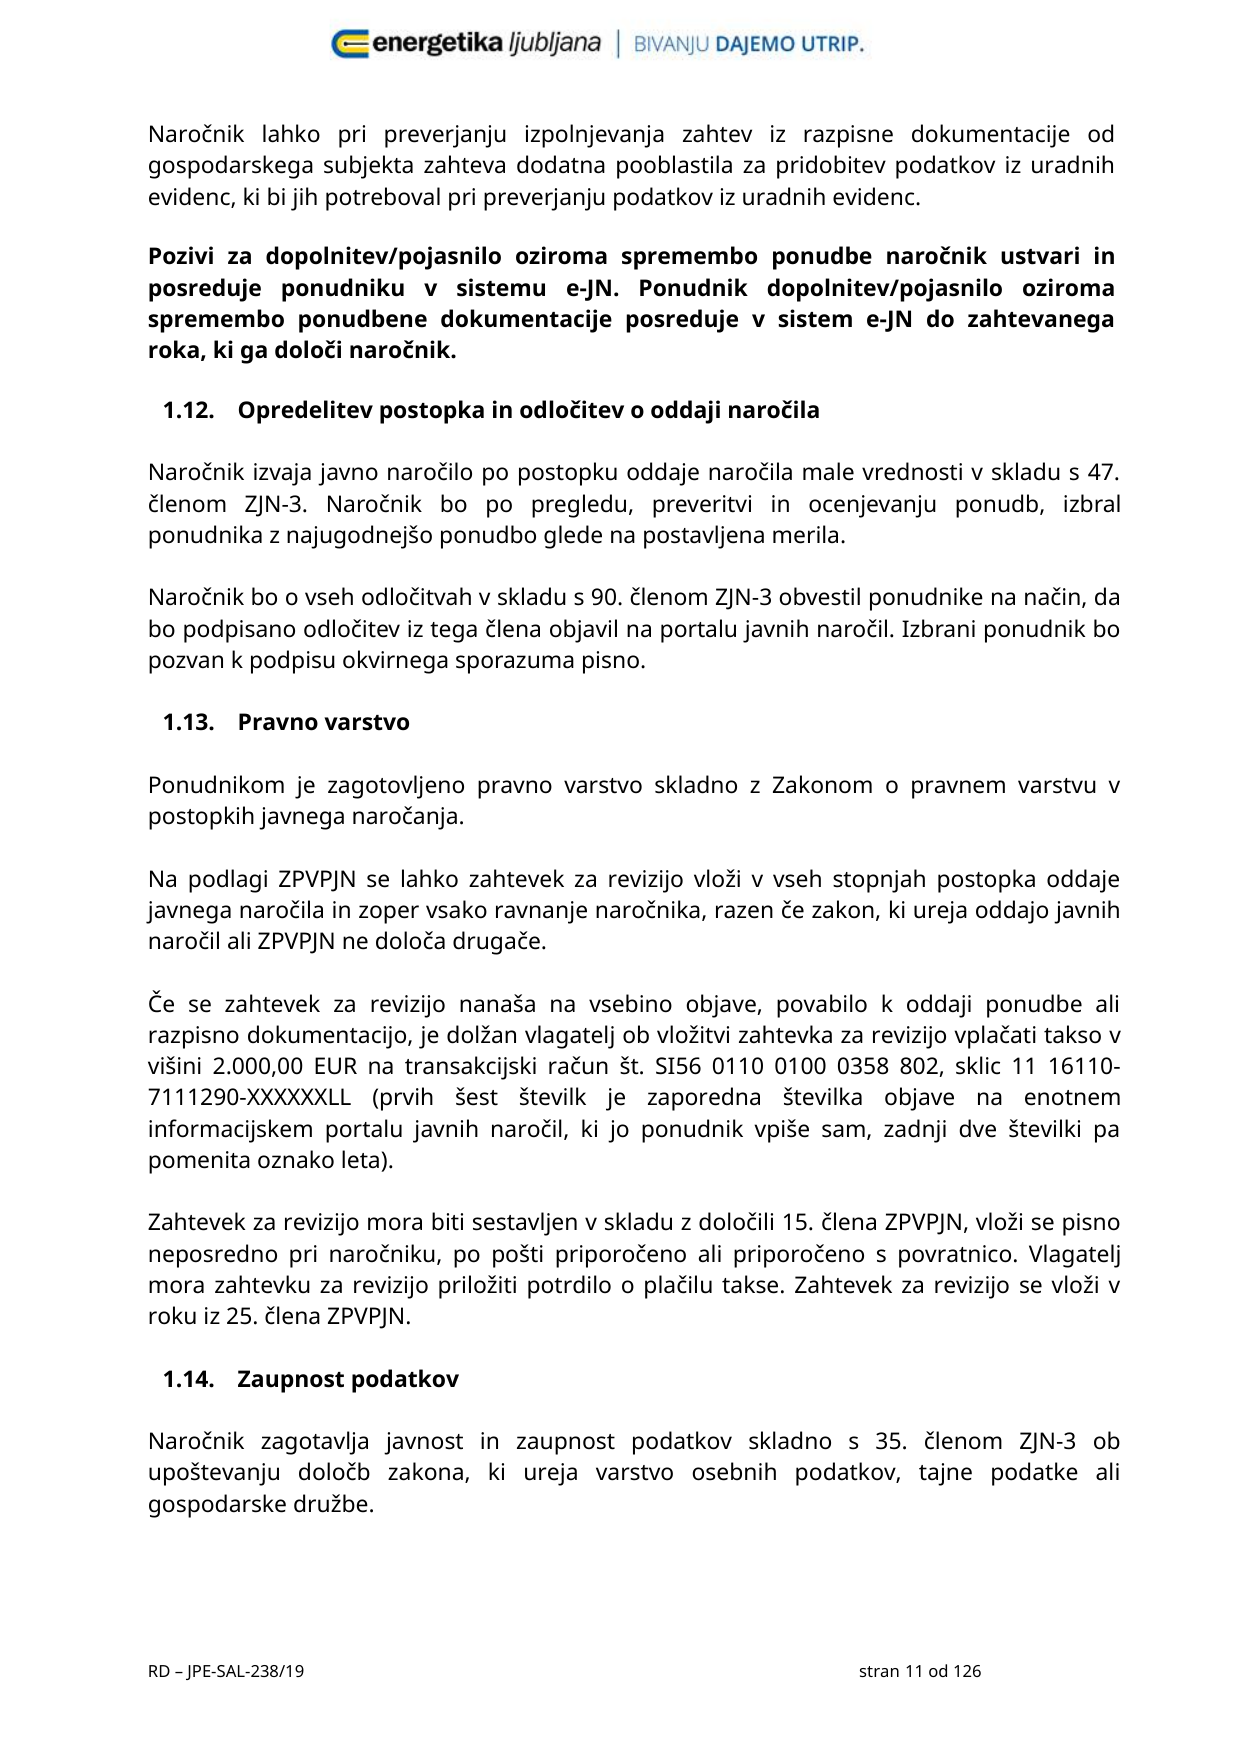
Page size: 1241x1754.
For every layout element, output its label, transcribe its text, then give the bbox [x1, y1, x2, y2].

list Zaupnost podatkov [162, 1362, 1122, 1394]
text Naročnik bo o vseh odločitvah v skladu s 90. členom ZJN-3 obvestil ponudnike na način, da bo podpisano odločitev iz tega člena objavil na portalu javnih naročil. Izbrani ponudnik bo pozvan k podpisu okvirnega sporazuma pisno. [148, 581, 1122, 675]
picture [329, 0, 941, 87]
text Pozivi za dopolnitev/pojasnilo oziroma spremembo ponudbe naročnik ustvari in posreduje ponudniku v sistemu e-JN. Ponudnik dopolnitev/pojasnilo oziroma spremembo ponudbene dokumentacije posreduje v sistem e-JN do zahtevanega roka, ki ga določi naročnik. [148, 240, 1116, 365]
text Na podlagi ZPVPJN se lahko zahtevek za revizijo vloži v vseh stopnjah postopka oddaje javnega naročila in zoper vsako ravnanje naročnika, razen če zakon, ki ureja oddajo javnih naročil ali ZPVPJN ne določa drugače. [148, 862, 1122, 956]
text Naročnik lahko pri preverjanju izpolnjevanja zahtev iz razpisne dokumentacije od gospodarskega subjekta zahteva dodatna pooblastila za pridobitev podatkov iz uradnih evidenc, ki bi jih potreboval pri preverjanju podatkov iz uradnih evidenc. [148, 118, 1116, 212]
list Pravno varstvo [162, 706, 1122, 737]
text Če se zahtevek za revizijo nanaša na vsebino objave, povabilo k oddaji ponudbe ali razpisno dokumentacijo, je dolžan vlagatelj ob vložitvi zahtevka za revizijo vplačati takso v višini 2.000,00 EUR na transakcijski račun št. SI56 0110 0100 0358 802, sklic 11 16110-7111290-XXXXXXLL (prvih šest številk je zaporedna številka objave na enotnem informacijskem portalu javnih naročil, ki jo ponudnik vpiše sam, zadnji dve številki pa pomenita oznako leta). [148, 987, 1122, 1175]
text Zahtevek za revizijo mora biti sestavljen v skladu z določili 15. člena ZPVPJN, vloži se pisno neposredno pri naročniku, po pošti priporočeno ali priporočeno s povratnico. Vlagatelj mora zahtevku za revizijo priložiti potrdilo o plačilu takse. Zahtevek za revizijo se vloži v roku iz 25. člena ZPVPJN. [148, 1206, 1122, 1331]
text Naročnik izvaja javno naročilo po postopku oddaje naročila male vrednosti v skladu s 47. členom ZJN-3. Naročnik bo po pregledu, preveritvi in ocenjevanju ponudb, izbral ponudnika z najugodnejšo ponudbo glede na postavljena merila. [148, 456, 1122, 550]
text Ponudnikom je zagotovljeno pravno varstvo skladno z Zakonom o pravnem varstvu v postopkih javnega naročanja. [148, 769, 1122, 831]
text Naročnik zagotavlja javnost in zaupnost podatkov skladno s 35. členom ZJN-3 ob upoštevanju določb zakona, ki ureja varstvo osebnih podatkov, tajne podatke ali gospodarske družbe. [148, 1425, 1122, 1519]
list Opredelitev postopka in odločitev o oddaji naročila [162, 394, 1122, 425]
